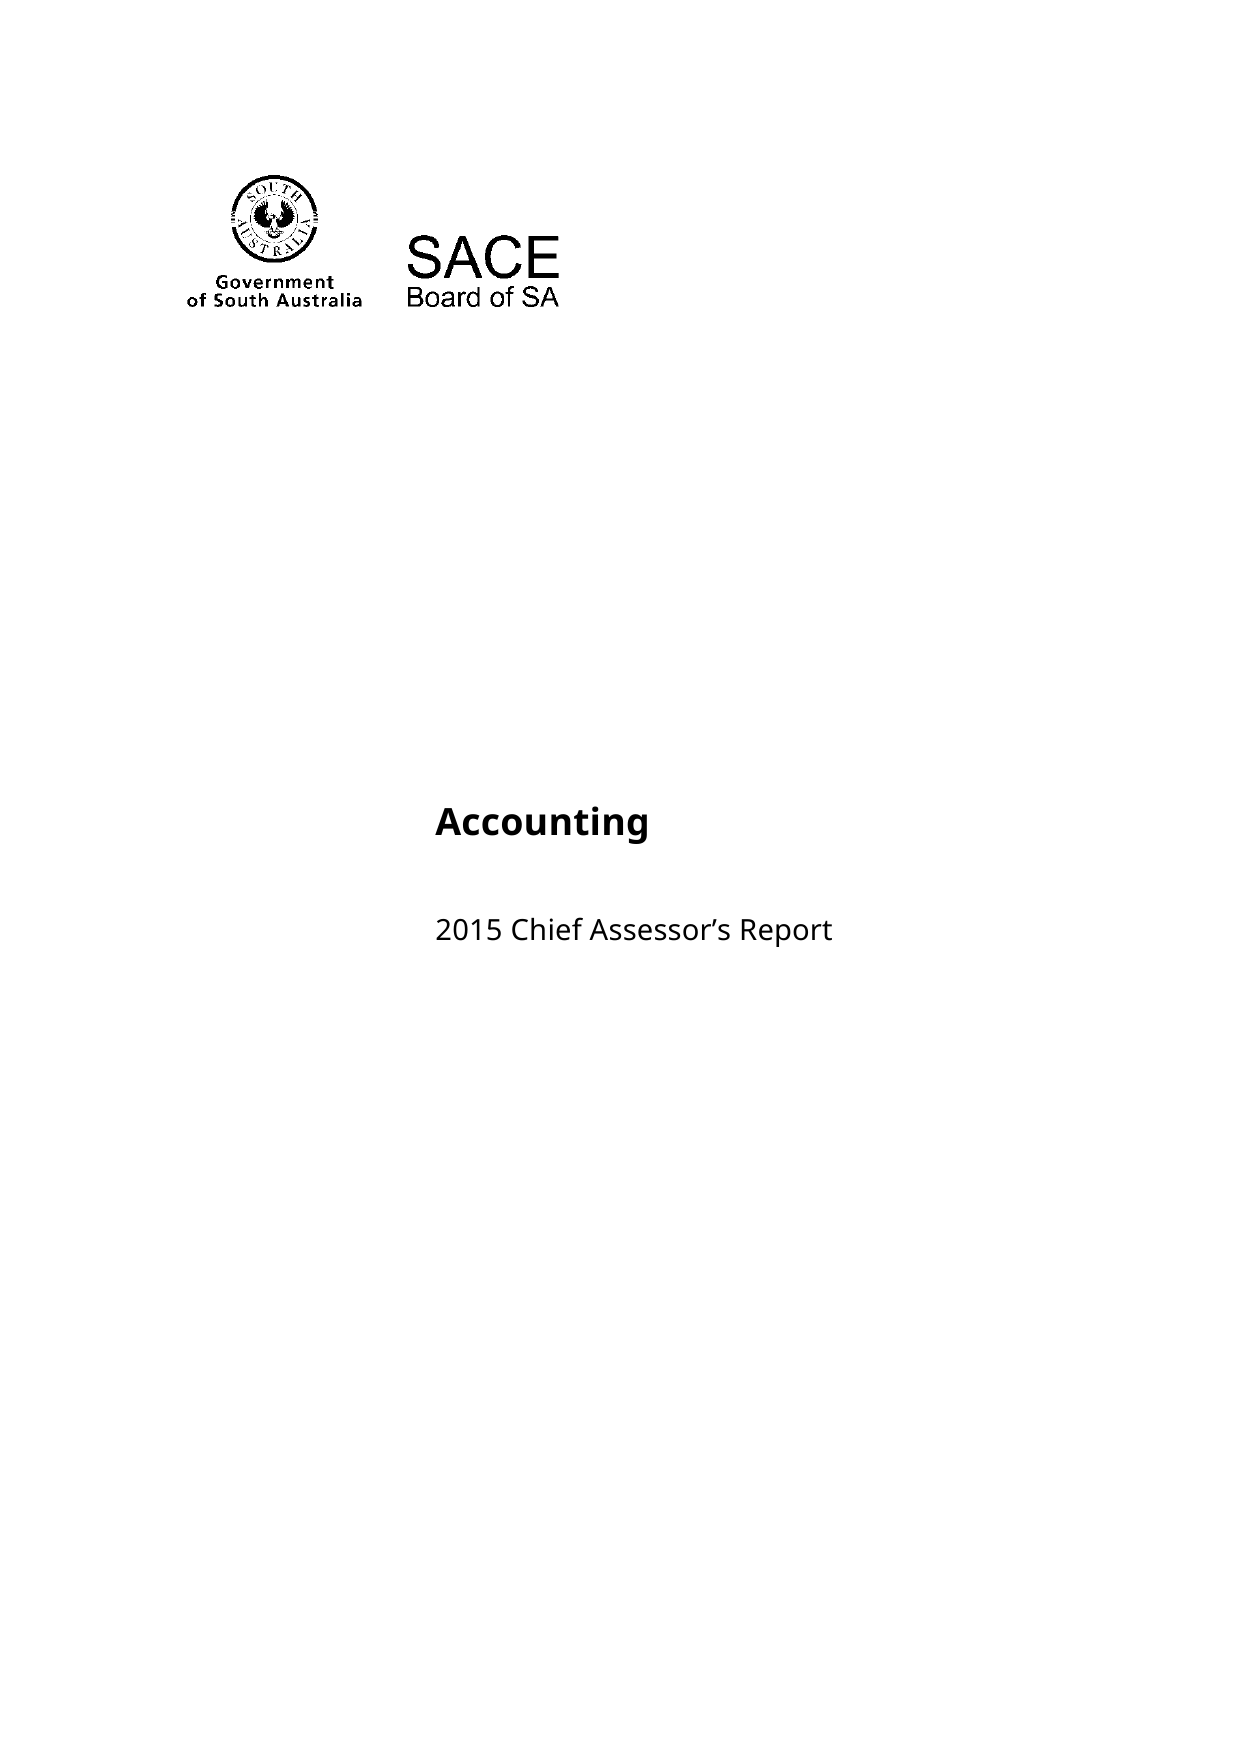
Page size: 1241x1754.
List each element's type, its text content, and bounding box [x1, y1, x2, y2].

picture [187, 175, 559, 307]
subtitle Accounting [435, 796, 1053, 847]
subtitle 2015 Chief Assessor’s Report [435, 909, 1053, 949]
